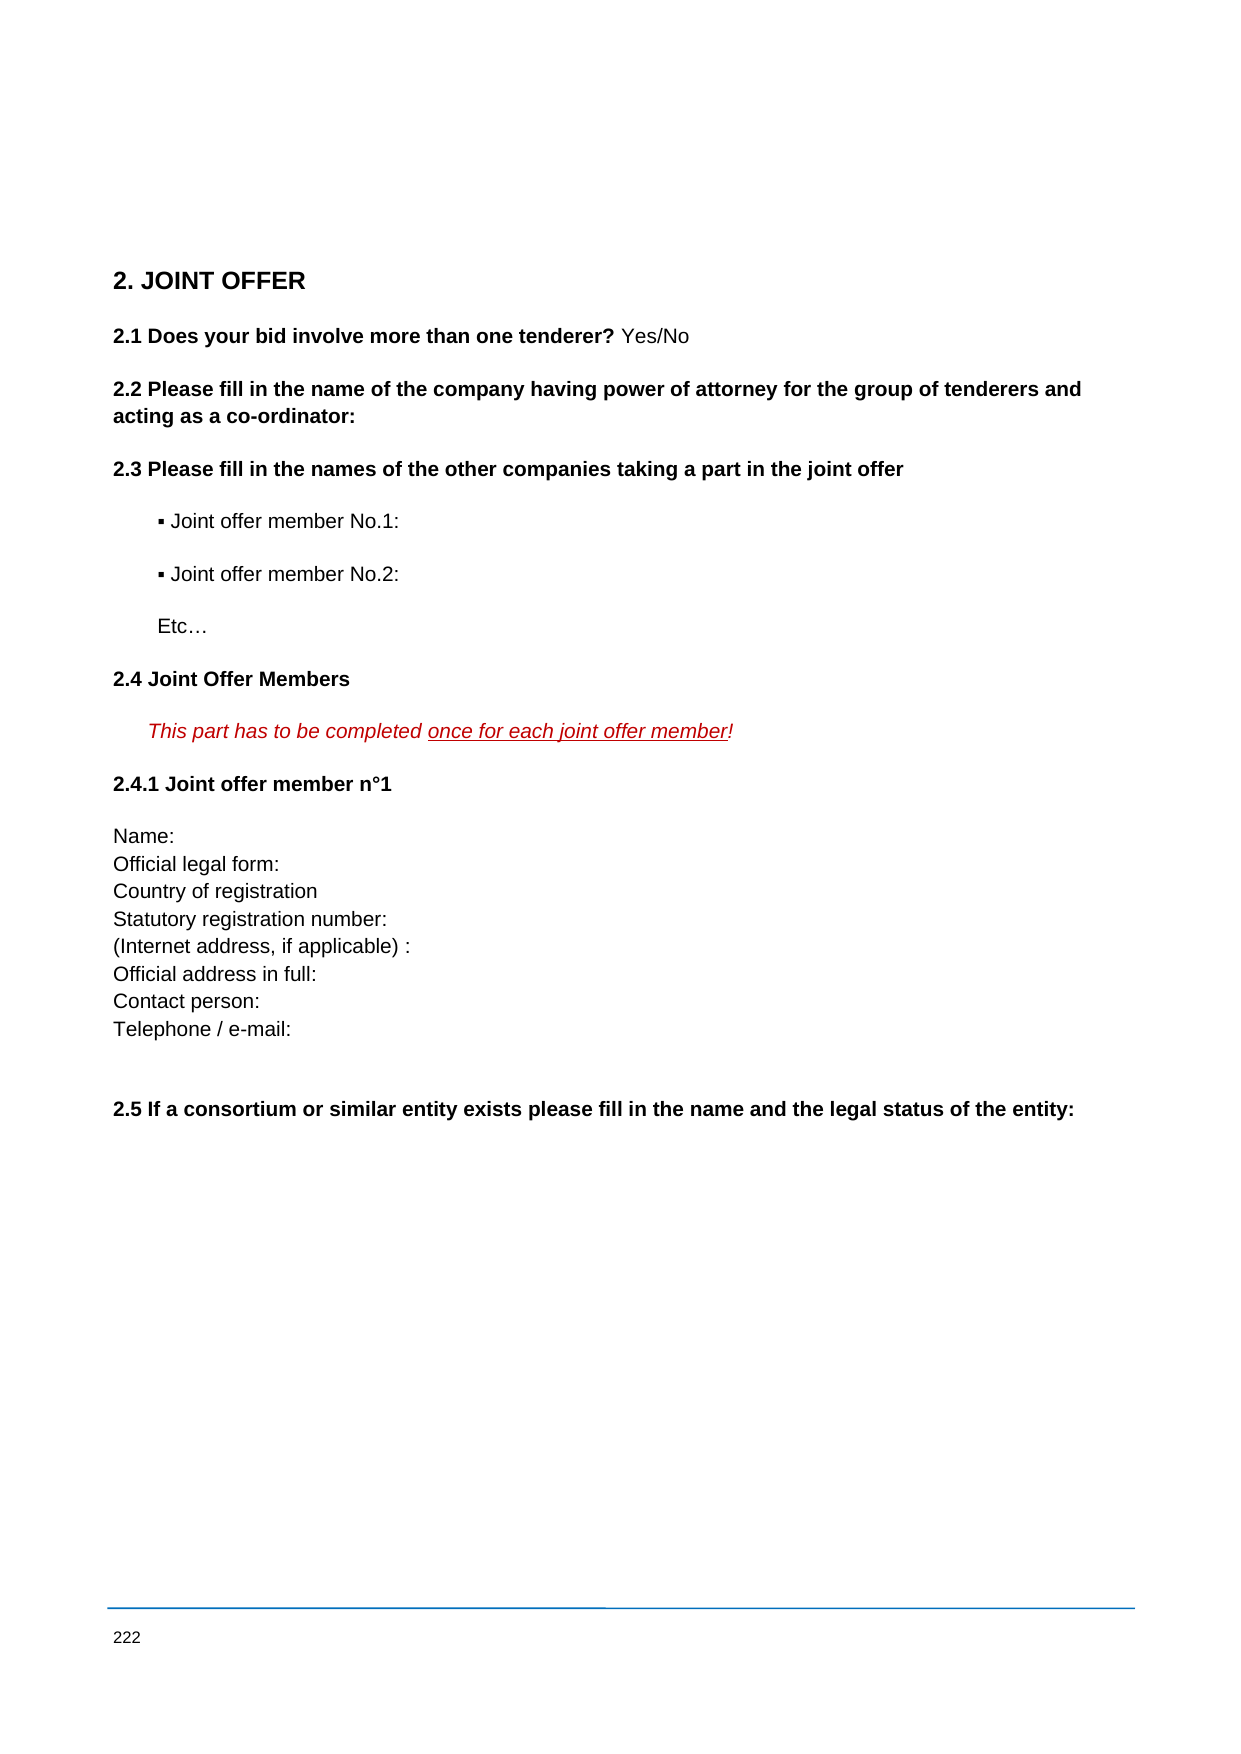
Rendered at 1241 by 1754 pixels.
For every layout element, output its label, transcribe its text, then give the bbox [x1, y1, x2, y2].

text 2.4 Joint Offer Members [113, 666, 1127, 690]
text 2.4.1 Joint offer member n°1 [113, 771, 1127, 795]
text 2. JOINT OFFER [113, 266, 1127, 294]
text Name: Official legal form: Country of registration Statutory registration number: (Internet address, if applicable) : Official address in full: Contact person: Telephone / e-mail: [113, 824, 1127, 1040]
text 2.3 Please fill in the names of the other companies taking a part in the joint offer [113, 456, 1127, 480]
text This part has to be completed once for each joint offer member! [113, 719, 1127, 743]
text 2.2 Please fill in the name of the company having power of attorney for the group of tenderers and acting as a co-ordinator: [113, 376, 1127, 428]
text Etc… [157, 614, 1127, 638]
text ▪ Joint offer member No.1: [157, 509, 1127, 533]
text 2.5 If a consortium or similar entity exists please fill in the name and the legal status of the entity: [113, 1069, 1127, 1148]
text ▪ Joint offer member No.2: [157, 561, 1127, 585]
text 2.1 Does your bid involve more than one tenderer? Yes/No [113, 324, 1127, 348]
